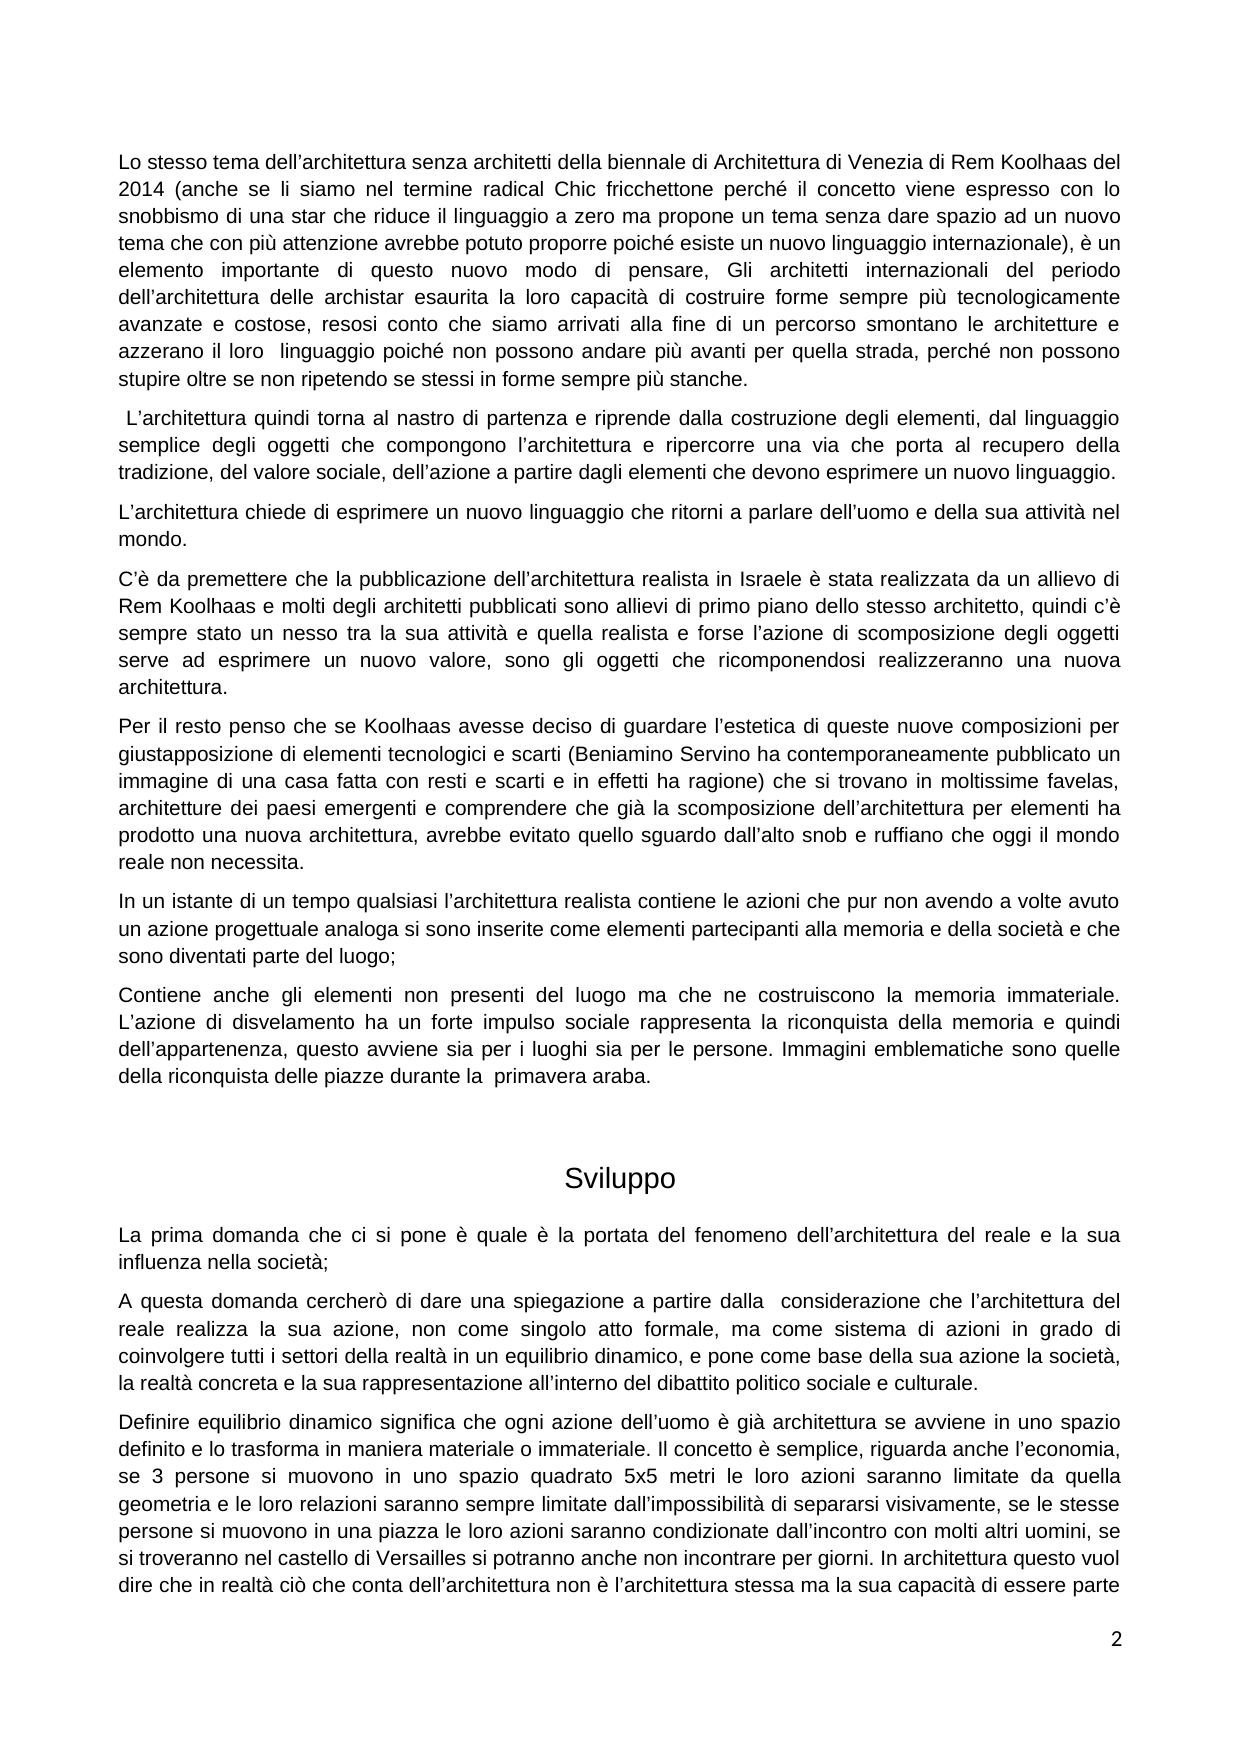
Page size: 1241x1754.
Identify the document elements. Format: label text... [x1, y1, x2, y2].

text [118, 1408, 1122, 1598]
text In un istante di un tempo qualsiasi l’architettura realista contiene le azioni che pur non avendo a volte avuto un azione progettuale analoga si sono inserite come elementi partecipanti alla memoria e della società e che sono diventati parte del luogo; [118, 887, 1122, 968]
text L’architettura chiede di esprimere un nuovo linguaggio che ritorni a parlare dell’uomo e della sua attività nel mondo. [118, 498, 1122, 552]
text C’è da premettere che la pubblicazione dell’architettura realista in Israele è stata realizzata da un allievo di Rem Koolhaas e molti degli architetti pubblicati sono allievi di primo piano dello stesso architetto, quindi c’è sempre stato un nesso tra la sua attività e quella realista e forse l’azione di scomposizione degli oggetti serve ad esprimere un nuovo valore, sono gli oggetti che ricomponendosi realizzeranno una nuova architettura. [118, 564, 1122, 700]
text L’architettura quindi torna al nastro di partenza e riprende dalla costruzione degli elementi, dal linguaggio semplice degli oggetti che compongono l’architettura e ripercorre una via che porta al recupero della tradizione, del valore sociale, dell’azione a partire dagli elementi che devono esprimere un nuovo linguaggio. [118, 404, 1122, 485]
text La prima domanda che ci si pone è quale è la portata del fenomeno dell’architettura del reale e la sua influenza nella società; [118, 1221, 1122, 1275]
text Contiene anche gli elementi non presenti del luogo ma che ne costruiscono la memoria immateriale. L’azione di disvelamento ha un forte impulso sociale rappresenta la riconquista della memoria e quindi dell’appartenenza, questo avviene sia per i luoghi sia per le persone. Immagini emblematiche sono quelle della riconquista delle piazze durante la primavera araba. [118, 981, 1122, 1089]
text Sviluppo [118, 1161, 1122, 1195]
text Lo stesso tema dell’architettura senza architetti della biennale di Architettura di Venezia di Rem Koolhaas del 2014 (anche se li siamo nel termine radical Chic fricchettone perché il concetto viene espresso con lo snobbismo di una star che riduce il linguaggio a zero ma propone un tema senza dare spazio ad un nuovo tema che con più attenzione avrebbe potuto proporre poiché esiste un nuovo linguaggio internazionale), è un elemento importante di questo nuovo modo di pensare, Gli architetti internazionali del periodo dell’architettura delle archistar esaurita la loro capacità di costruire forme sempre più tecnologicamente avanzate e costose, resosi conto che siamo arrivati alla fine di un percorso smontano le architetture e azzerano il loro linguaggio poiché non possono andare più avanti per quella strada, perché non possono stupire oltre se non ripetendo se stessi in forme sempre più stanche. [118, 148, 1122, 391]
text Per il resto penso che se Koolhaas avesse deciso di guardare l’estetica di queste nuove composizioni per giustapposizione di elementi tecnologici e scarti (Beniamino Servino ha contemporaneamente pubblicato un immagine di una casa fatta con resti e scarti e in effetti ha ragione) che si trovano in moltissime favelas, architetture dei paesi emergenti e comprendere che già la scomposizione dell’architettura per elementi ha prodotto una nuova architettura, avrebbe evitato quello sguardo dall’alto snob e ruffiano che oggi il mondo reale non necessita. [118, 712, 1122, 875]
text A questa domanda cercherò di dare una spiegazione a partire dalla considerazione che l’architettura del reale realizza la sua azione, non come singolo atto formale, ma come sistema di azioni in grado di coinvolgere tutti i settori della realtà in un equilibrio dinamico, e pone come base della sua azione la società, la realtà concreta e la sua rappresentazione all’interno del dibattito politico sociale e culturale. [118, 1287, 1122, 1396]
